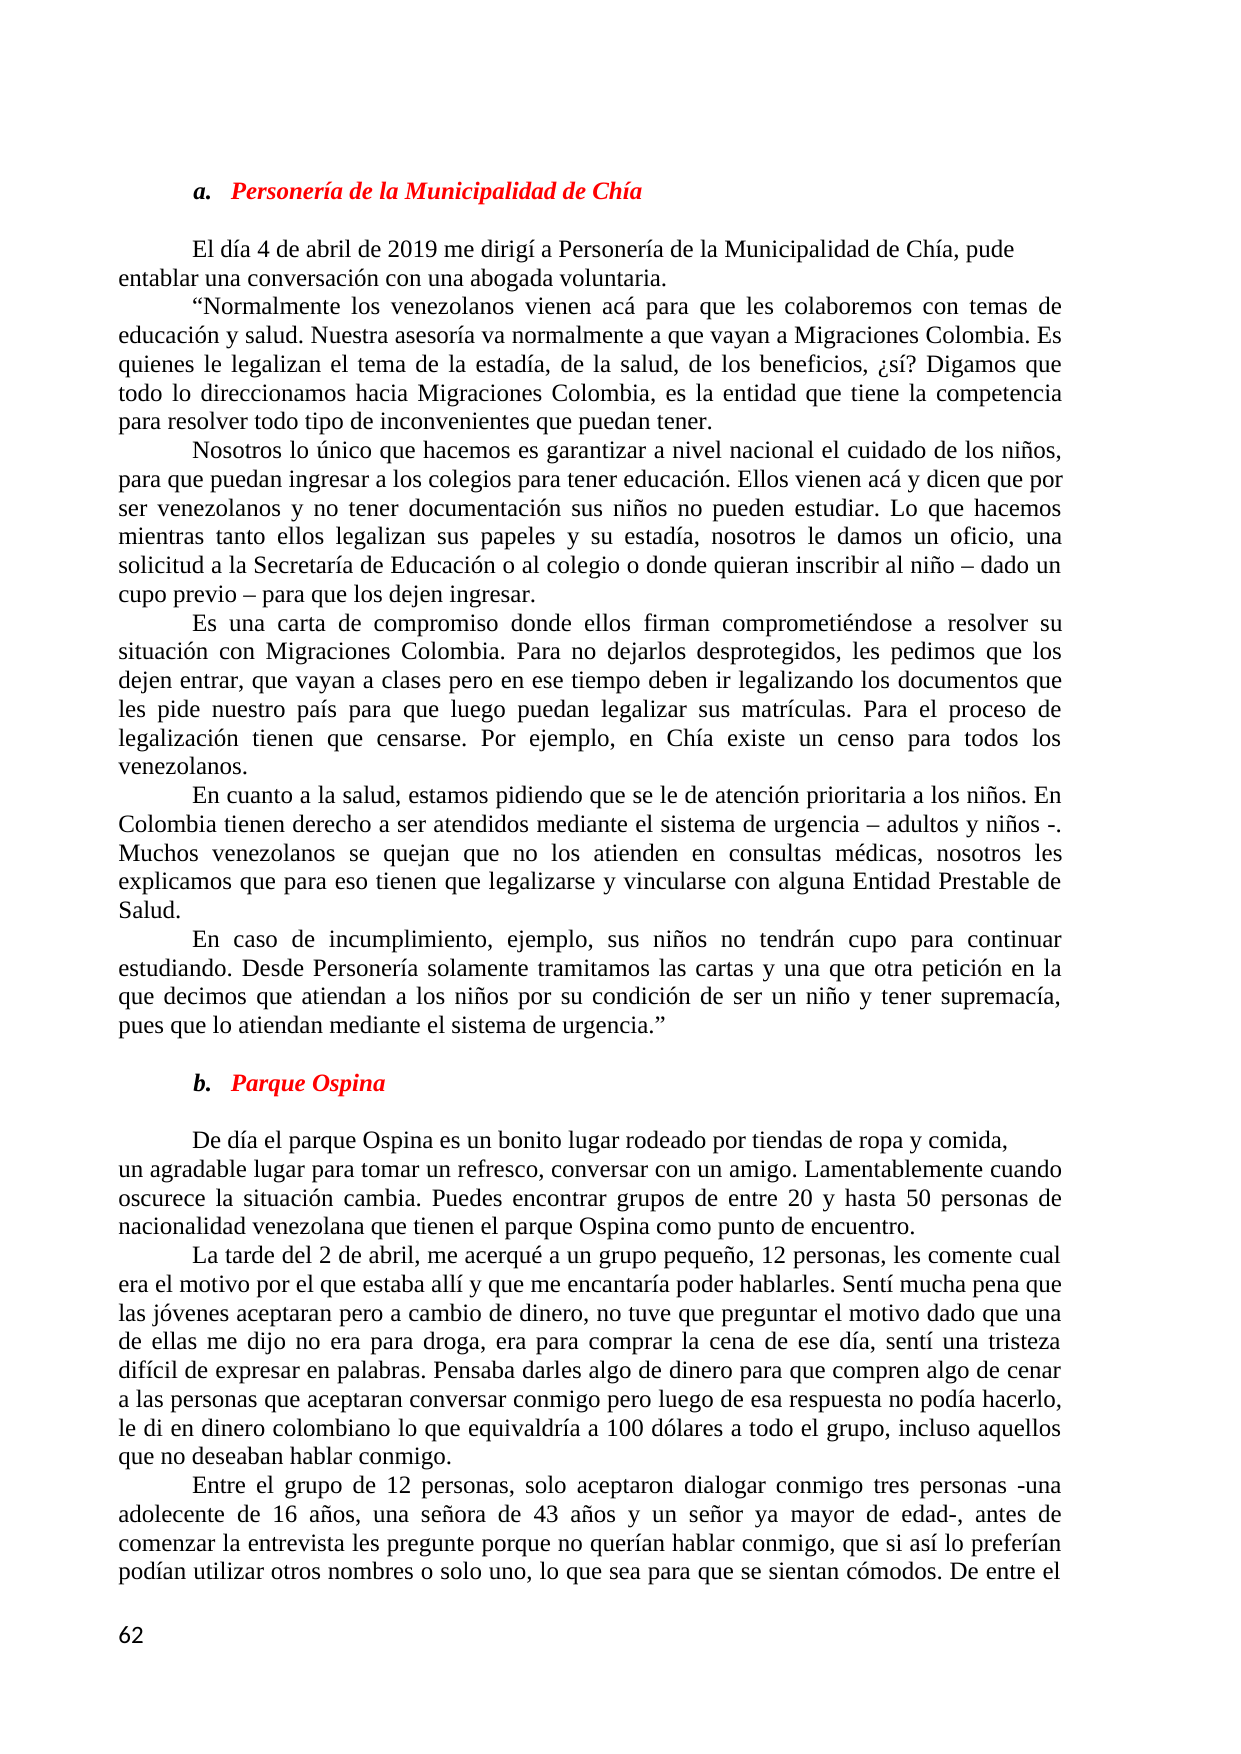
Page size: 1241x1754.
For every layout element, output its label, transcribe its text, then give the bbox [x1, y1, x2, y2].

text Es una carta de compromiso donde ellos firman comprometiéndose a resolver su situación con Migraciones Colombia. Para no dejarlos desprotegidos, les pedimos que los dejen entrar, que vayan a clases pero en ese tiempo deben ir legalizando los documentos que les pide nuestro país para que luego puedan legalizar sus matrículas. Para el proceso de legalización tienen que censarse. Por ejemplo, en Chía existe un censo para todos los venezolanos. [118, 608, 1063, 780]
text un agradable lugar para tomar un refresco, conversar con un amigo. Lamentablemente cuando oscurece la situación cambia. Puedes encontrar grupos de entre 20 y hasta 50 personas de nacionalidad venezolana que tienen el parque Ospina como punto de encuentro. [118, 1154, 1063, 1240]
text Nosotros lo único que hacemos es garantizar a nivel nacional el cuidado de los niños, para que puedan ingresar a los colegios para tener educación. Ellos vienen acá y dicen que por ser venezolanos y no tener documentación sus niños no pueden estudiar. Lo que hacemos mientras tanto ellos legalizan sus papeles y su estadía, nosotros le damos un oficio, una solicitud a la Secretaría de Educación o al colegio o donde quieran inscribir al niño – dado un cupo previo – para que los dejen ingresar. [118, 435, 1063, 608]
text De día el parque Ospina es un bonito lugar rodeado por tiendas de ropa y comida, [192, 1125, 1063, 1154]
text La tarde del 2 de abril, me acerqué a un grupo pequeño, 12 personas, les comente cual era el motivo por el que estaba allí y que me encantaría poder hablarles. Sentí mucha pena que las jóvenes aceptaran pero a cambio de dinero, no tuve que preguntar el motivo dado que una de ellas me dijo no era para droga, era para comprar la cena de ese día, sentí una tristeza difícil de expresar en palabras. Pensaba darles algo de dinero para que compren algo de cenar a las personas que aceptaran conversar conmigo pero luego de esa respuesta no podía hacerlo, le di en dinero colombiano lo que equivaldría a 100 dólares a todo el grupo, incluso aquellos que no deseaban hablar conmigo. [118, 1240, 1063, 1470]
text entablar una conversación con una abogada voluntaria. [118, 263, 1063, 291]
text En cuanto a la salud, estamos pidiendo que se le de atención prioritaria a los niños. En Colombia tienen derecho a ser atendidos mediante el sistema de urgencia – adultos y niños -. Muchos venezolanos se quejan que no los atienden en consultas médicas, nosotros les explicamos que para eso tienen que legalizarse y vincularse con alguna Entidad Prestable de Salud. [118, 780, 1063, 924]
text “Normalmente los venezolanos vienen acá para que les colaboremos con temas de educación y salud. Nuestra asesoría va normalmente a que vayan a Migraciones Colombia. Es quienes le legalizan el tema de la estadía, de la salud, de los beneficios, ¿sí? Digamos que todo lo direccionamos hacia Migraciones Colombia, es la entidad que tiene la competencia para resolver todo tipo de inconvenientes que puedan tener. [118, 291, 1063, 435]
text En caso de incumplimiento, ejemplo, sus niños no tendrán cupo para continuar estudiando. Desde Personería solamente tramitamos las cartas y una que otra petición en la que decimos que atiendan a los niños por su condición de ser un niño y tener supremacía, pues que lo atiendan mediante el sistema de urgencia.” [118, 924, 1063, 1039]
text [118, 1470, 1063, 1585]
list Personería de la Municipalidad de Chía [193, 176, 1063, 205]
text El día 4 de abril de 2019 me dirigí a Personería de la Municipalidad de Chía, pude [192, 234, 1063, 263]
list Parque Ospina [193, 1068, 1063, 1096]
